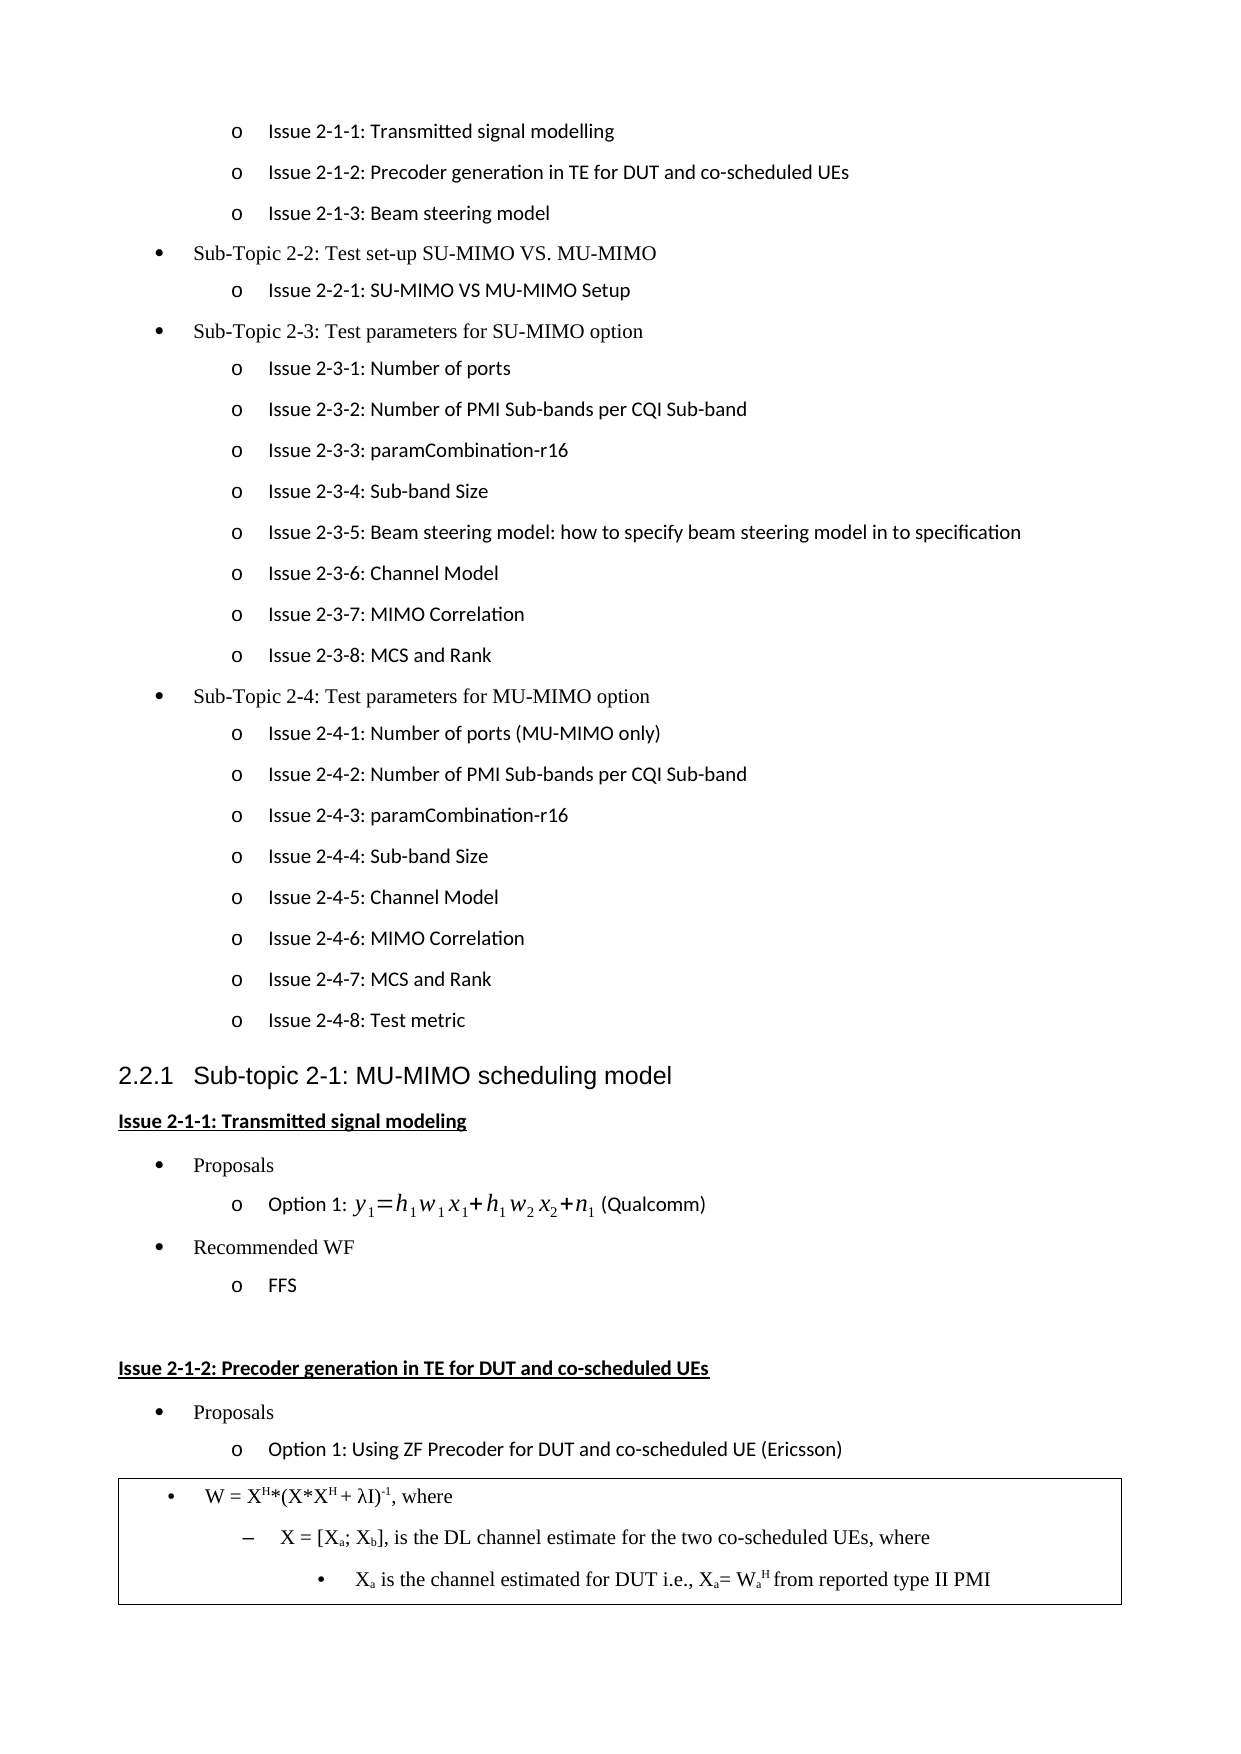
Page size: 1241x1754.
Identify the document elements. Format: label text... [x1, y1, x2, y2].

list Sub-Topic 2-3: Test parameters for SU-MIMO option [156, 319, 1122, 343]
list Issue 2-4-3: paramCombination-r16 [231, 802, 1122, 829]
list Issue 2-2-1: SU-MIMO VS MU-MIMO Setup [231, 278, 1122, 304]
list Issue 2-4-1: Number of ports (MU-MIMO only) [231, 720, 1122, 747]
list Issue 2-3-5: Beam steering model: how to specify beam steering model in to specification [231, 519, 1122, 546]
list Issue 2-3-2: Number of PMI Sub-bands per CQI Sub-band [231, 396, 1122, 423]
list Recommended WF [156, 1235, 1122, 1259]
text Issue 2-1-2: Precoder generation in TE for DUT and co-scheduled UEs [118, 1356, 1122, 1381]
list Issue 2-4-8: Test metric [231, 1007, 1122, 1034]
list FFS [231, 1272, 1122, 1298]
list Issue 2-3-6: Channel Model [231, 561, 1122, 587]
list Issue 2-3-3: paramCombination-r16 [231, 437, 1122, 464]
text Issue 2-1-1: Transmitted signal modeling [118, 1108, 1122, 1134]
list Issue 2-1-2: Precoder generation in TE for DUT and co-scheduled UEs [231, 159, 1122, 186]
list Sub-Topic 2-4: Test parameters for MU-MIMO option [156, 684, 1122, 708]
list Issue 2-3-4: Sub-band Size [231, 478, 1122, 505]
list Issue 2-1-1: Transmitted signal modelling [231, 118, 1122, 144]
list Proposals [156, 1400, 1122, 1424]
list Issue 2-4-7: MCS and Rank [231, 966, 1122, 993]
list Issue 2-3-7: MIMO Correlation [231, 602, 1122, 628]
list Issue 2-4-2: Number of PMI Sub-bands per CQI Sub-band [231, 761, 1122, 788]
list Issue 2-4-5: Channel Model [231, 884, 1122, 911]
list Sub-Topic 2-2: Test set-up SU-MIMO VS. MU-MIMO [156, 241, 1122, 265]
list Proposals [156, 1153, 1122, 1177]
subtitle Sub-topic 2-1: MU-MIMO scheduling model [118, 1061, 1122, 1090]
list Option 1: (Qualcomm) [231, 1189, 1122, 1221]
list Issue 2-3-1: Number of ports [231, 355, 1122, 382]
list Issue 2-1-3: Beam steering model [231, 200, 1122, 227]
list Option 1: Using ZF Precoder for DUT and co-scheduled UE (Ericsson) [231, 1436, 1122, 1463]
list Issue 2-4-4: Sub-band Size [231, 843, 1122, 870]
list Issue 2-4-6: MIMO Correlation [231, 925, 1122, 952]
list Issue 2-3-8: MCS and Rank [231, 643, 1122, 669]
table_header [119, 1479, 1121, 1603]
